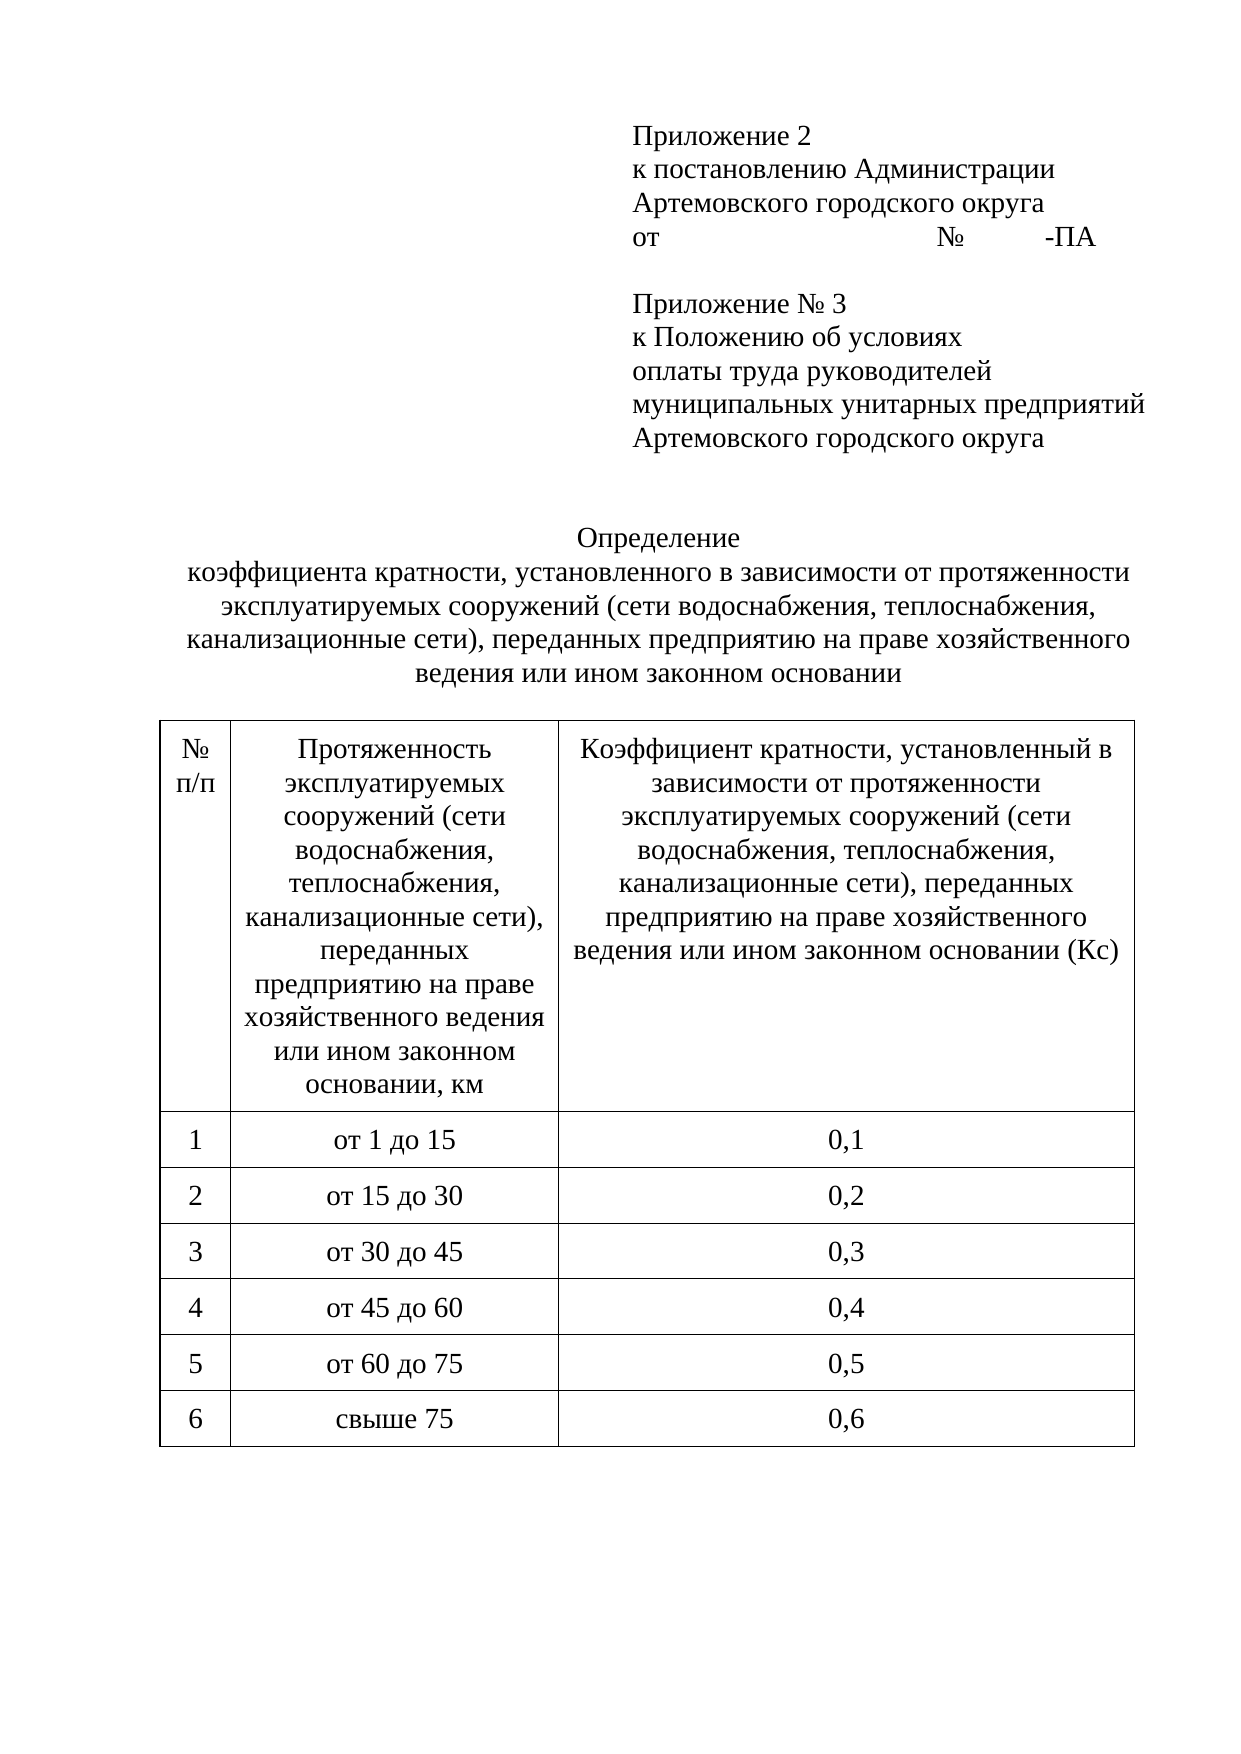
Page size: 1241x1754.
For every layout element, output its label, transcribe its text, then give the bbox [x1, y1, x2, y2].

text Определение [159, 521, 1157, 554]
text от № -ПА [159, 219, 1157, 252]
text Приложение № 3 [159, 286, 1157, 319]
table_cell от 30 до 45 [231, 1224, 558, 1278]
table_cell от 60 до 75 [231, 1335, 558, 1390]
table_cell 0,3 [559, 1224, 1134, 1278]
text к постановлению Администрации Артемовского городского округа [632, 152, 1157, 219]
table_cell 0,4 [559, 1279, 1134, 1334]
table_cell 5 [161, 1335, 230, 1390]
table_cell от 1 до 15 [231, 1112, 558, 1167]
text оплаты труда руководителей [159, 353, 1157, 386]
table_cell от 45 до 60 [231, 1279, 558, 1334]
table_cell 0,1 [559, 1112, 1134, 1167]
table_cell 0,5 [559, 1335, 1134, 1390]
table_cell свыше 75 [231, 1391, 558, 1446]
table_cell 0,2 [559, 1168, 1134, 1222]
text коэффициента кратности, установленного в зависимости от протяженности эксплуатируемых сооружений (сети водоснабжения, теплоснабжения, канализационные сети), переданных предприятию на праве хозяйственного ведения или ином законном основании [159, 554, 1157, 688]
table_cell 4 [161, 1279, 230, 1334]
table_cell 1 [161, 1112, 230, 1167]
table_cell 3 [161, 1224, 230, 1278]
table_cell 2 [161, 1168, 230, 1222]
table_header № п/п [161, 721, 230, 1111]
text Приложение 2 [159, 118, 1157, 152]
text к Положению об условиях [159, 319, 1157, 353]
table_cell от 15 до 30 [231, 1168, 558, 1222]
table_cell 0,6 [559, 1391, 1134, 1446]
table_cell 6 [161, 1391, 230, 1446]
table_header Протяженность эксплуатируемых сооружений (сети водоснабжения, теплоснабжения, канализационные сети), переданных предприятию на праве хозяйственного ведения или ином законном основании, км [231, 721, 558, 1111]
text Артемовского городского округа [159, 420, 1157, 453]
text муниципальных унитарных предприятий [159, 386, 1157, 420]
table_header Коэффициент кратности, установленный в зависимости от протяженности эксплуатируемых сооружений (сети водоснабжения, теплоснабжения, канализационные сети), переданных предприятию на праве хозяйственного ведения или ином законном основании (Кс) [559, 721, 1134, 1111]
